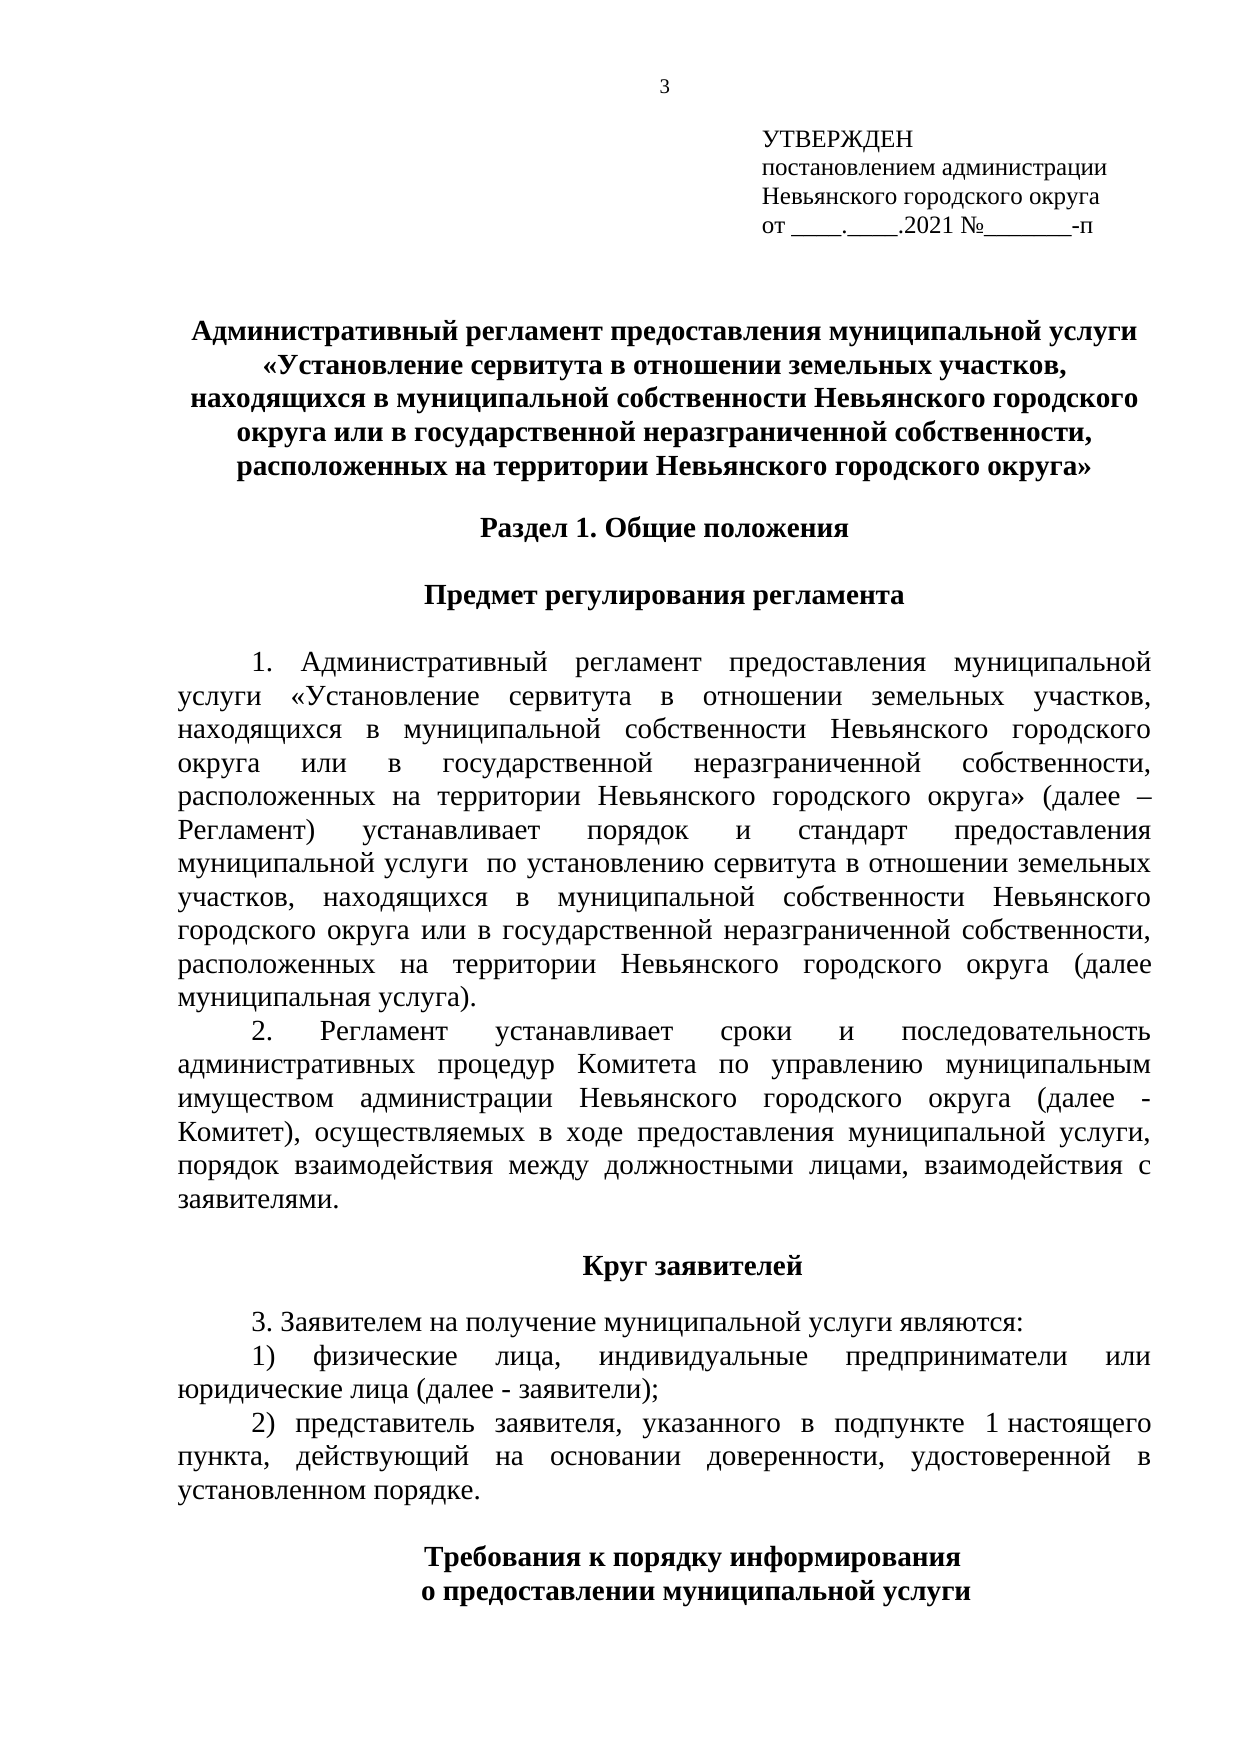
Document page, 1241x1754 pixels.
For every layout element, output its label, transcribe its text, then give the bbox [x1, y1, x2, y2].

text Административный регламент предоставления муниципальной услуги «Установление сервитута в отношении земельных участков, находящихся в муниципальной собственности Невьянского городского округа или в государственной неразграниченной собственности, расположенных на территории Невьянского городского округа» [177, 313, 1152, 481]
text 2) представитель заявителя, указанного в подпункте 1 настоящего пункта, действующий на основании доверенности, удостоверенной в установленном порядке. [177, 1405, 1152, 1506]
text 3. Заявителем на получение муниципальной услуги являются: [177, 1304, 1152, 1338]
text 1. Административный регламент предоставления муниципальной услуги «Установление сервитута в отношении земельных участков, находящихся в муниципальной собственности Невьянского городского округа или в государственной неразграниченной собственности, расположенных на территории Невьянского городского округа» (далее – Регламент) устанавливает порядок и стандарт предоставления муниципальной услуги по установлению сервитута в отношении земельных участков, находящихся в муниципальной собственности Невьянского городского округа или в государственной неразграниченной собственности, расположенных на территории Невьянского городского округа (далее муниципальная услуга). [177, 644, 1152, 1013]
text Круг заявителей [177, 1248, 1152, 1281]
text 1) физические лица, индивидуальные предприниматели или юридические лица (далее - заявители); [177, 1338, 1152, 1405]
text о предоставлении муниципальной услуги [177, 1573, 1152, 1606]
text Раздел 1. Общие положения [177, 510, 1152, 543]
text Предмет регулирования регламента [177, 577, 1152, 611]
table_header УТВЕРЖДЕН постановлением администрации Невьянского городского округа от ____.____.2021 №_______-п [750, 124, 1133, 272]
text Требования к порядку информирования [177, 1539, 1152, 1573]
text 2. Регламент устанавливает сроки и последовательность административных процедур Комитета по управлению муниципальным имуществом администрации Невьянского городского округа (далее - Комитет), осуществляемых в ходе предоставления муниципальной услуги, порядок взаимодействия между должностными лицами, взаимодействия с заявителями. [177, 1013, 1152, 1214]
